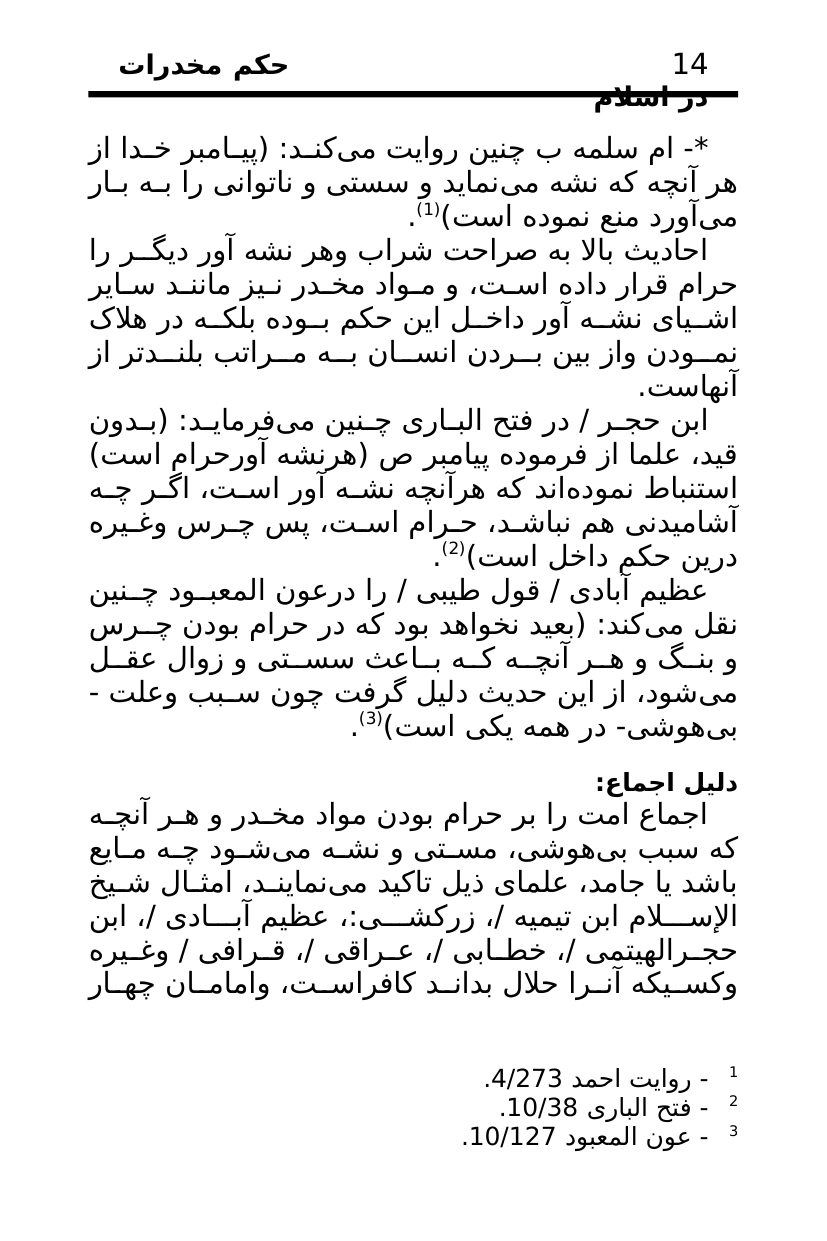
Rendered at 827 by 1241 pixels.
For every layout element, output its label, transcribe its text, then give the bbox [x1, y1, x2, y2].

text عظیم آبادی / قول طیبی / را درعون المعبود چنین نقل می‌کند: ‌(بعید نخواهد بود که در حرام بودن چرس و بنگ و هر آنچه که باعث سستی و زوال عقل می‌شود، از این حدیث دلیل گرفت چون سبب وعلت - بی‌هوشی- در همه یکی است)(). [89, 573, 738, 743]
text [89, 797, 738, 1001]
text ابن حجر / در فتح الباری چنین می‌فرماید: ‌(بدون قید، علما از فرموده پیامبر ص (هرنشه آورحرام است) استنباط نموده‌اند که هرآنچه نشه آور است، اگر چه آشامیدنی هم نباشد، حرام است، پس چرس وغیره درین حکم داخل است)(). [89, 403, 738, 573]
text *- ام سلمه ب چنین روایت می‌کند: (پیامبر خدا از هر آنچه که نشه می‌نماید و سستی و ناتوانی را به بار می‌آورد منع نموده است)(). [89, 132, 738, 233]
text احادیث بالا به صراحت شراب وهر نشه آور دیگر را حرام قرار داده است، و مواد مخدر نیز مانند سایر اشیای نشه آور داخل این حکم بوده بلکه در هلاک نمودن واز بین بردن انسان به مراتب بلندتر از آنهاست. [89, 233, 738, 403]
text دليل اجماع: [89, 768, 738, 797]
